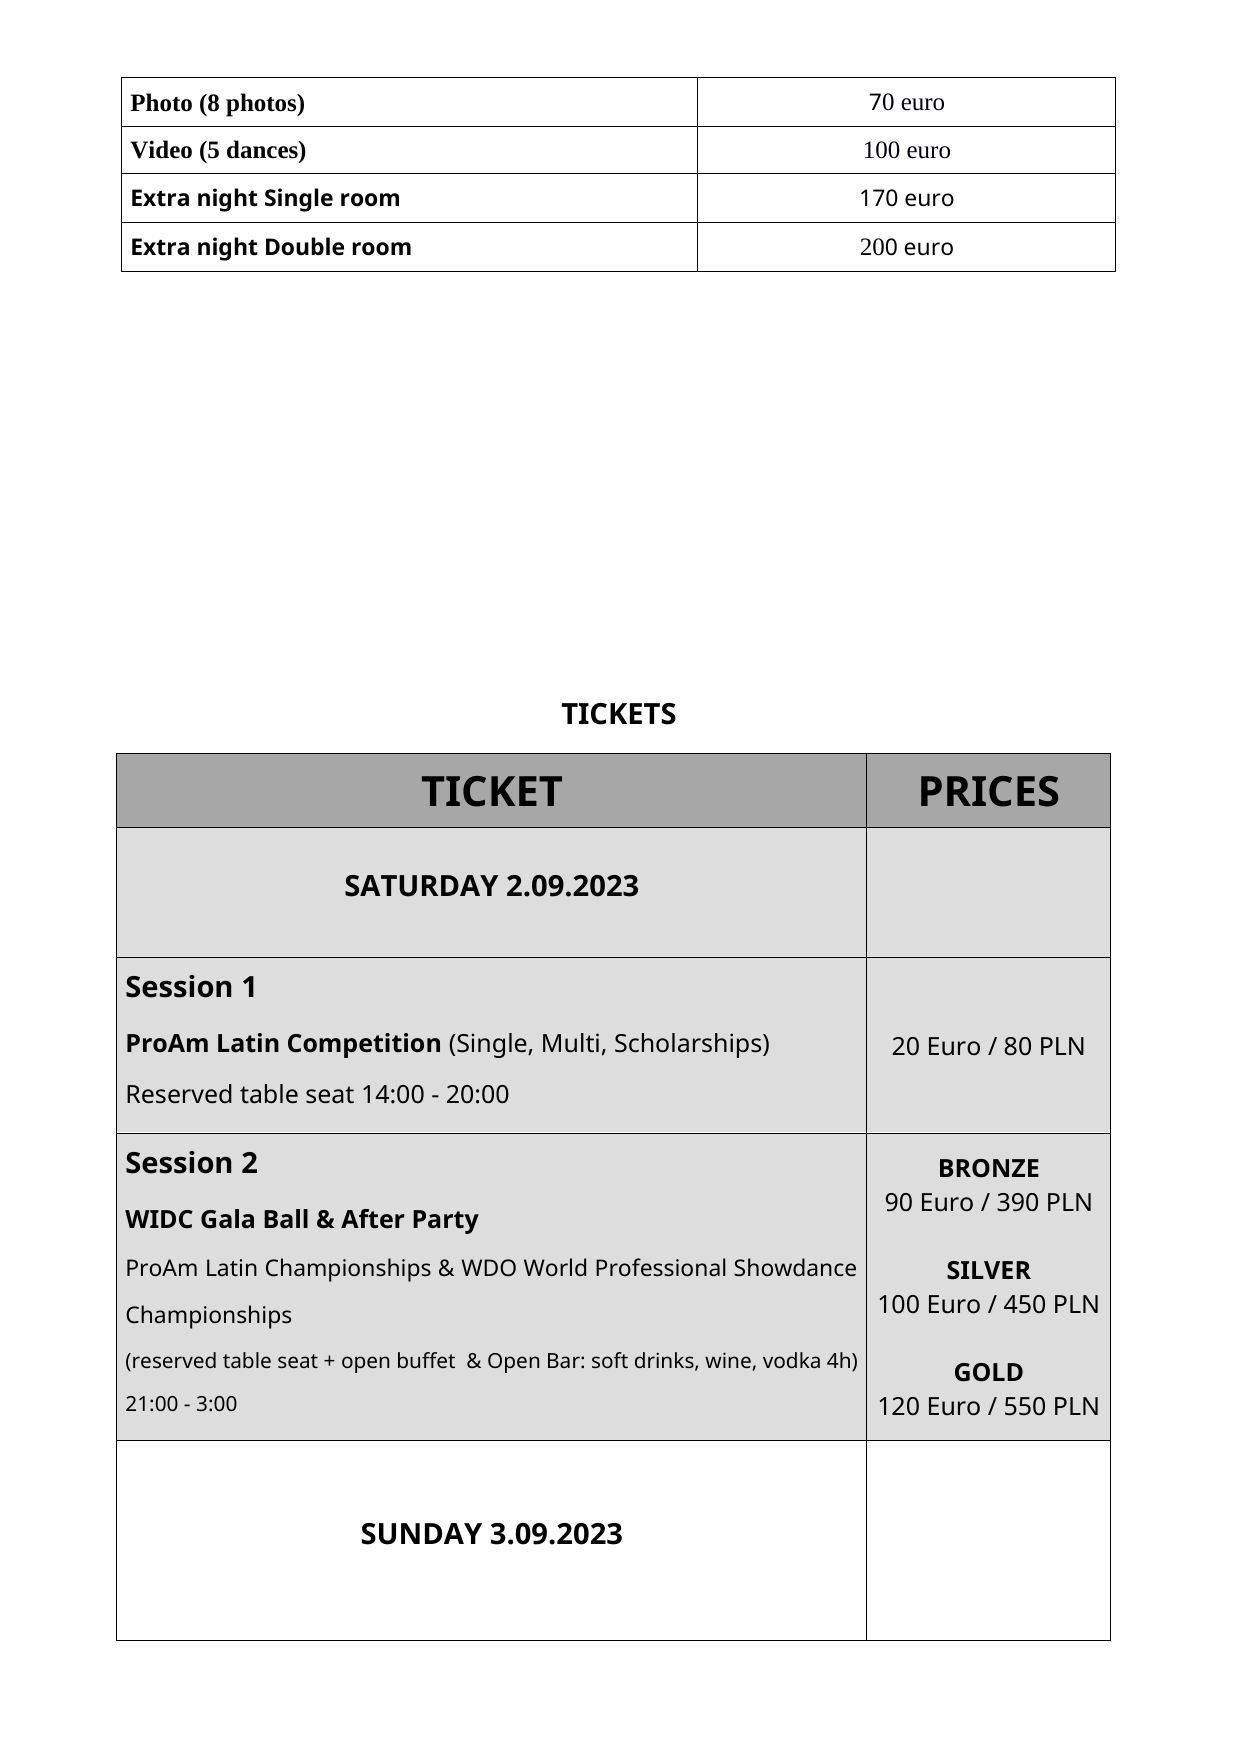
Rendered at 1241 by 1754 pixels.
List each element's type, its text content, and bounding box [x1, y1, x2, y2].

table_cell Extra night Double room [122, 223, 697, 271]
table_cell SATURDAY 2.09.2023 [117, 828, 866, 957]
table_cell Session 1 ProAm Latin Competition (Single, Multi, Scholarships) Reserved table seat 14:00 - 20:00 [117, 958, 866, 1132]
table_cell 170 euro [698, 174, 1115, 222]
table_cell 70 euro [698, 78, 1115, 126]
table_cell [867, 1441, 1110, 1640]
table_cell Extra night Single room [122, 174, 697, 222]
table_header TICKET [117, 754, 866, 827]
table_cell Photo (8 photos) [122, 78, 697, 126]
table_cell BRONZE 90 Euro / 390 PLN SILVER 100 Euro / 450 PLN GOLD 120 Euro / 550 PLN [867, 1134, 1110, 1440]
table_cell [867, 828, 1110, 957]
table_cell Video (5 dances) [122, 127, 697, 173]
table_cell Session 2 WIDC Gala Ball & After Party ProAm Latin Championships & WDO World Professional Showdance Championships (reserved table seat + open buffet & Open Bar: soft drinks, wine, vodka 4h) 21:00 - 3:00 [117, 1134, 866, 1440]
table_cell 200 euro [698, 223, 1115, 271]
table_header PRICES [867, 754, 1110, 827]
table_cell 20 Euro / 80 PLN [867, 958, 1110, 1132]
table_cell SUNDAY 3.09.2023 [117, 1441, 866, 1640]
text TICKETS [37, 693, 1200, 733]
table_cell 100 euro [698, 127, 1115, 173]
